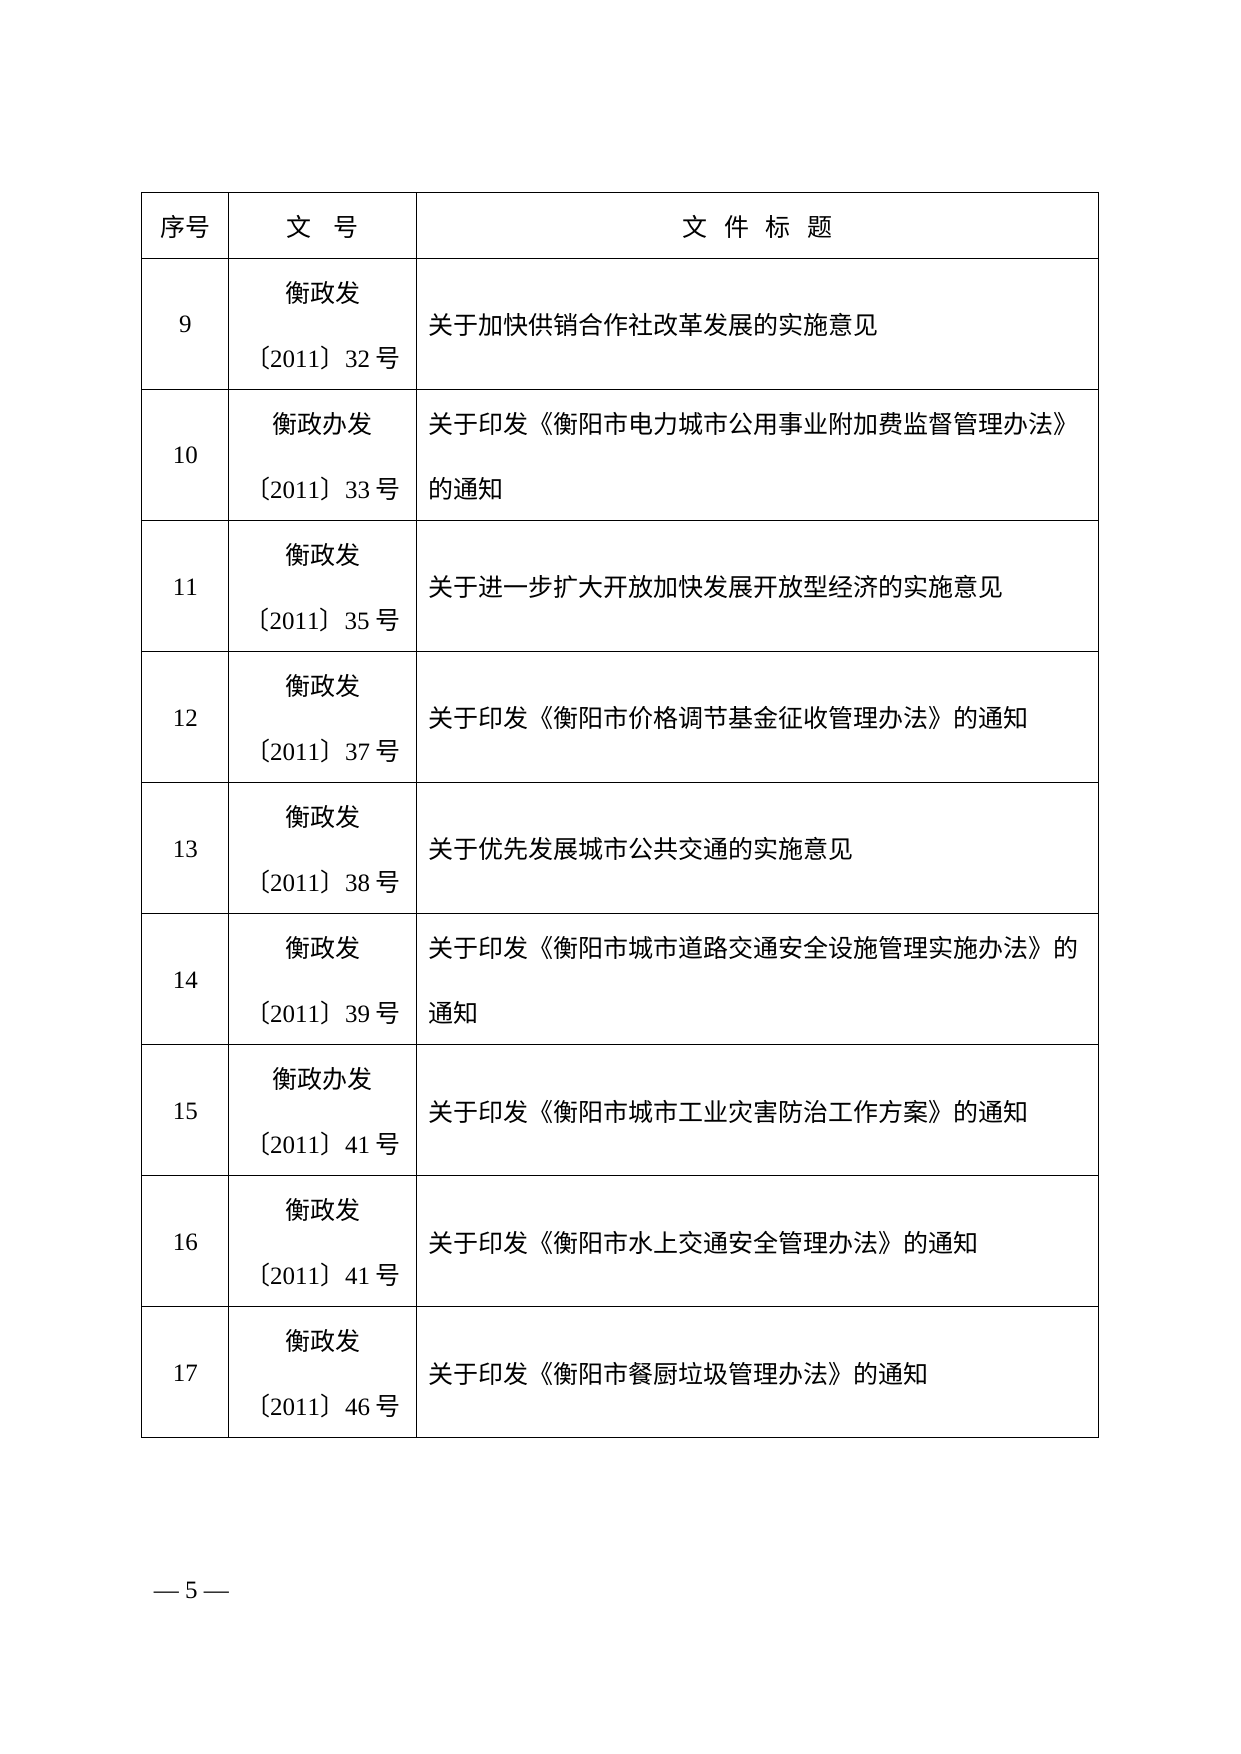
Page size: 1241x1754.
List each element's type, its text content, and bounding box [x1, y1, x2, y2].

table_cell 12 [142, 652, 228, 782]
table_cell 关于优先发展城市公共交通的实施意见 [417, 783, 1098, 913]
table_cell 关于印发《衡阳市餐厨垃圾管理办法》的通知 [417, 1307, 1098, 1437]
table_cell 11 [142, 521, 228, 651]
table_cell 衡政发 〔2011〕35 号 [229, 521, 416, 651]
table_cell 衡政发 〔2011〕37号 [229, 652, 416, 782]
table_cell 13 [142, 783, 228, 913]
table_cell 衡政发 〔2011〕41号 [229, 1176, 416, 1306]
table_cell 衡政办发〔2011〕41号 [229, 1045, 416, 1175]
table_cell 关于印发《衡阳市水上交通安全管理办法》的通知 [417, 1176, 1098, 1306]
table_cell 衡政发 〔2011〕39号 [229, 914, 416, 1044]
table_cell 关于加快供销合作社改革发展的实施意见 [417, 259, 1098, 389]
table_cell 10 [142, 390, 228, 520]
table_header 序号 [142, 193, 228, 258]
table_header 文 件 标 题 [417, 193, 1098, 258]
table_cell 关于印发《衡阳市城市道路交通安全设施管理实施办法》的通知 [417, 914, 1098, 1044]
table_cell 关于印发《衡阳市价格调节基金征收管理办法》的通知 [417, 652, 1098, 782]
table_header 文 号 [229, 193, 416, 258]
table_cell 衡政发 〔2011〕46号 [229, 1307, 416, 1437]
table_cell 15 [142, 1045, 228, 1175]
table_cell 关于印发《衡阳市电力城市公用事业附加费监督管理办法》的通知 [417, 390, 1098, 520]
table_cell 16 [142, 1176, 228, 1306]
table_cell 9 [142, 259, 228, 389]
table_cell 17 [142, 1307, 228, 1437]
table_cell 衡政办发〔2011〕33号 [229, 390, 416, 520]
table_cell 关于印发《衡阳市城市工业灾害防治工作方案》的通知 [417, 1045, 1098, 1175]
table_cell 关于进一步扩大开放加快发展开放型经济的实施意见 [417, 521, 1098, 651]
table_cell 14 [142, 914, 228, 1044]
table_cell 衡政发 〔2011〕32号 [229, 259, 416, 389]
table_cell 衡政发 〔2011〕38号 [229, 783, 416, 913]
